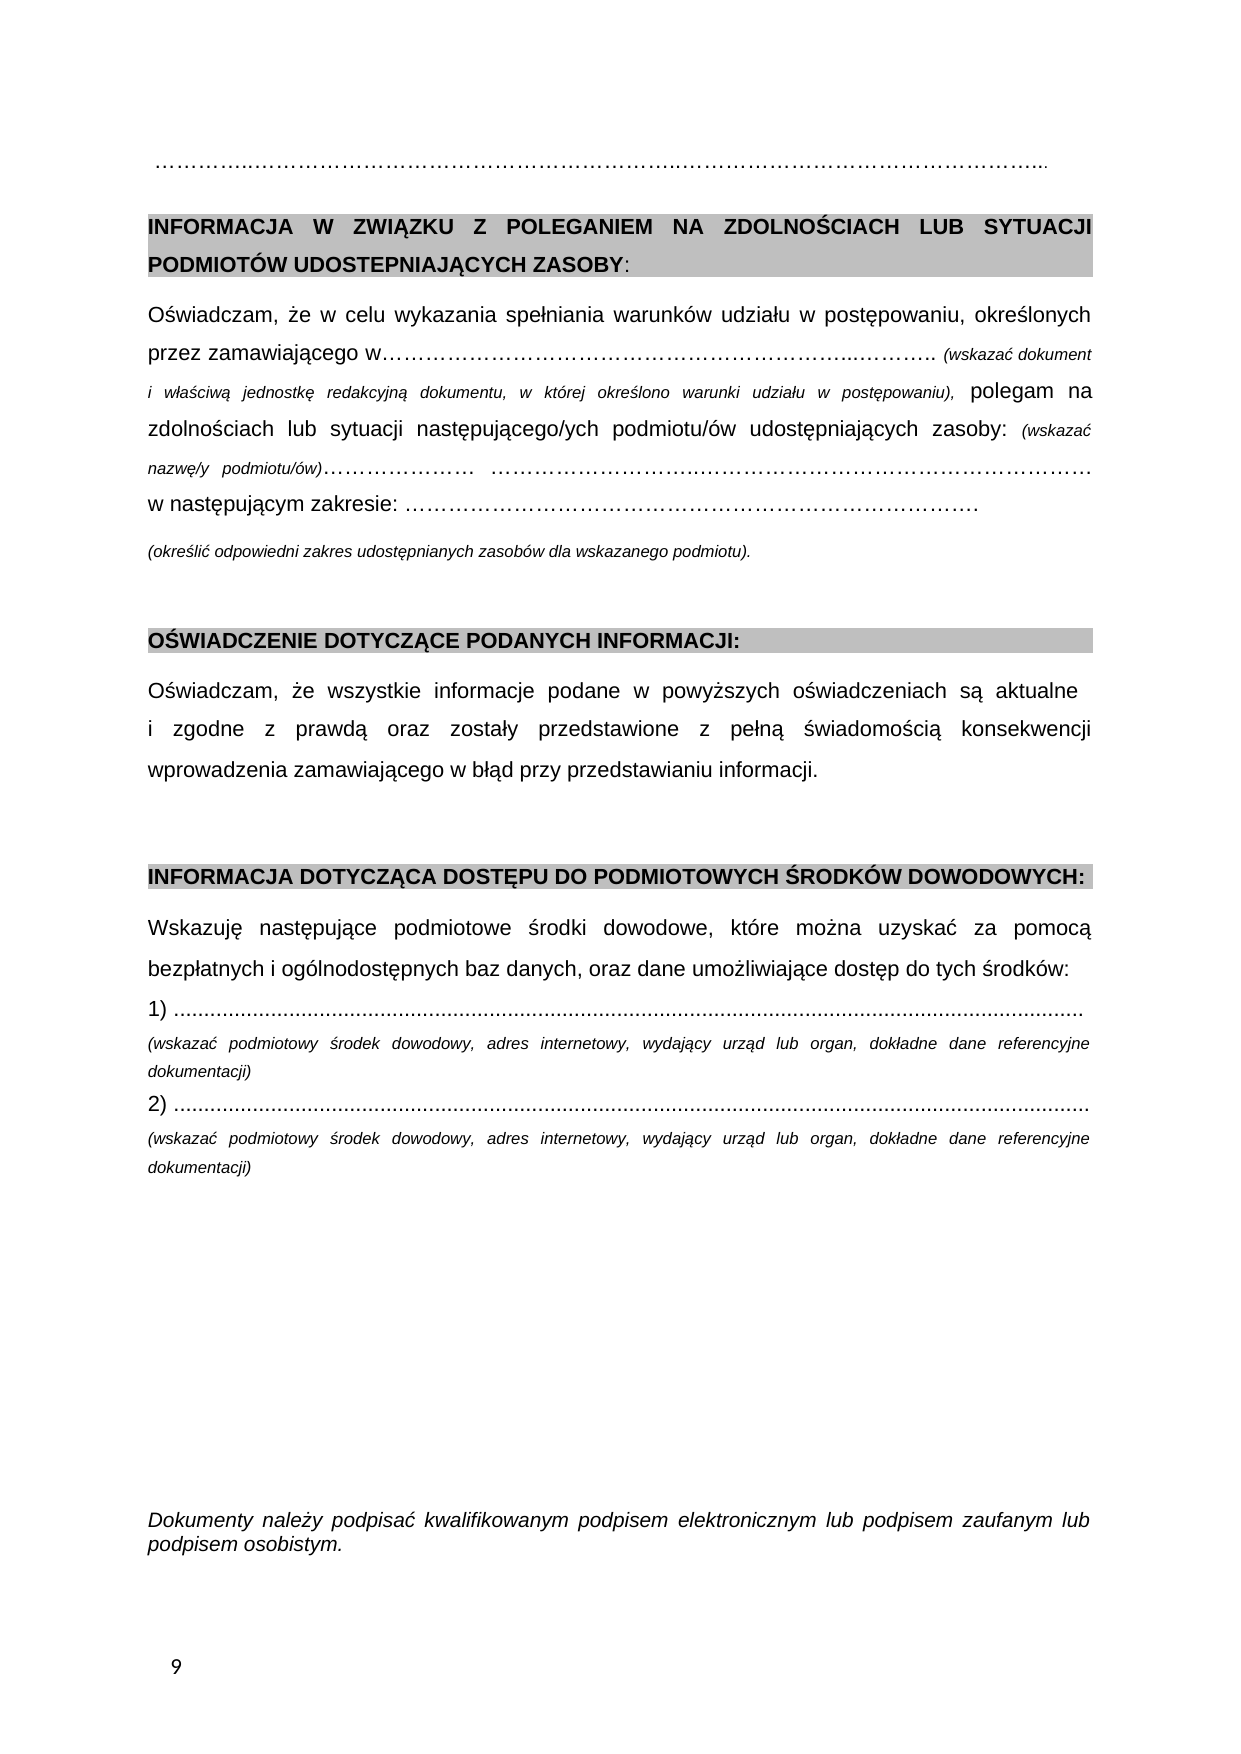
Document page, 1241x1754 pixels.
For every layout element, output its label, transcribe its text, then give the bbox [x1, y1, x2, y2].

text Oświadczam, że wszystkie informacje podane w powyższych oświadczeniach są aktualne i zgodne z prawdą oraz zostały przedstawione z pełną świadomością konsekwencji wprowadzenia zamawiającego w błąd przy przedstawianiu informacji. [148, 678, 1093, 783]
text Dokumenty należy podpisać kwalifikowanym podpisem elektronicznym lub podpisem zaufanym lub podpisem osobistym. [148, 1507, 1093, 1555]
text 2) ....................................................................................................................................................... [148, 1091, 1093, 1116]
text Oświadczam, że w celu wykazania spełniania warunków udziału w postępowaniu, określonych przez zamawiającego w………………………………………………………...……….. (wskazać dokument i właściwą jednostkę redakcyjną dokumentu, w której określono warunki udziału w postępowaniu), polegam na zdolnościach lub sytuacji następującego/ych podmiotu/ów udostępniających zasoby: (wskazać nazwę/y podmiotu/ów)………………… ………………………..……………………………………………… w następującym zakresie: ……………………………………………………………………. [148, 302, 1093, 517]
text Wskazuję następujące podmiotowe środki dowodowe, które można uzyskać za pomocą bezpłatnych i ogólnodostępnych baz danych, oraz dane umożliwiające dostęp do tych środków: [148, 914, 1093, 982]
text (wskazać podmiotowy środek dowodowy, adres internetowy, wydający urząd lub organ, dokładne dane referencyjne dokumentacji) [148, 1129, 1093, 1177]
text INFORMACJA DOTYCZĄCA DOSTĘPU DO PODMIOTOWYCH ŚRODKÓW DOWODOWYCH: [148, 864, 1093, 889]
text OŚWIADCZENIE DOTYCZĄCE PODANYCH INFORMACJI: [148, 628, 1093, 653]
text 1) ...................................................................................................................................................... [148, 996, 1093, 1021]
text INFORMACJA W ZWIĄZKU Z POLEGANIEM NA ZDOLNOŚCIACH LUB SYTUACJI PODMIOTÓW UDOSTEPNIAJĄCYCH ZASOBY: [148, 214, 1093, 277]
text …………..…………………………………………………..…………………………………………... [148, 148, 1093, 173]
text (wskazać podmiotowy środek dowodowy, adres internetowy, wydający urząd lub organ, dokładne dane referencyjne dokumentacji) [148, 1033, 1093, 1081]
text (określić odpowiedni zakres udostępnianych zasobów dla wskazanego podmiotu). [148, 542, 1093, 561]
